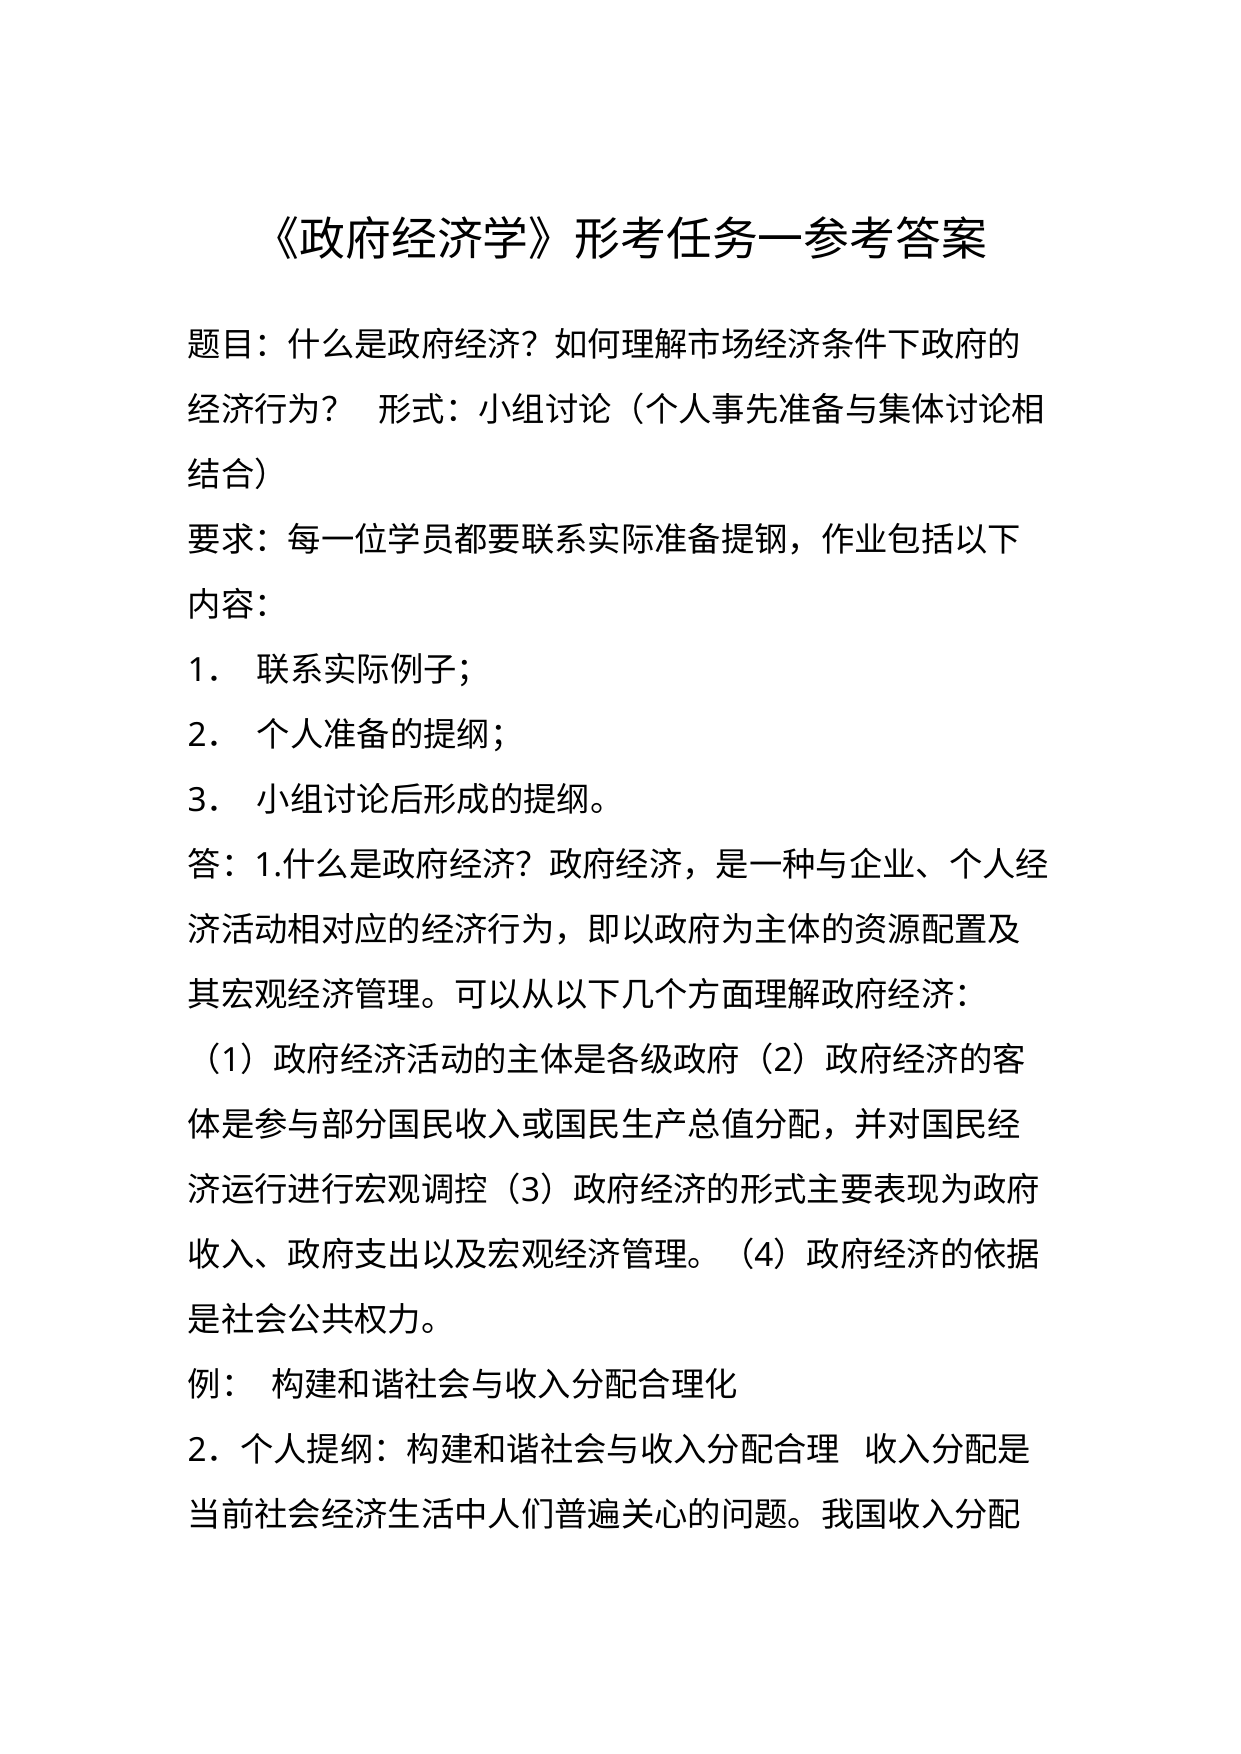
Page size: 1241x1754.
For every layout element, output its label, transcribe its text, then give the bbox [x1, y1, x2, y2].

text 答：1.什么是政府经济？政府经济，是一种与企业、个人经济活动相对应的经济行为，即以政府为主体的资源配置及其宏观经济管理。可以从以下几个方面理解政府经济：（1）政府经济活动的主体是各级政府（2）政府经济的客体是参与部分国民收入或国民生产总值分配，并对国民经济运行进行宏观调控（3）政府经济的形式主要表现为政府收入、政府支出以及宏观经济管理。（4）政府经济的依据是社会公共权力。 [187, 829, 1053, 1349]
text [187, 1414, 1053, 1544]
text 题目：什么是政府经济？如何理解市场经济条件下政府的经济行为？ 形式：小组讨论（个人事先准备与集体讨论相结合） [187, 309, 1053, 504]
text 1． 联系实际例子； [187, 634, 1053, 699]
text 例： 构建和谐社会与收入分配合理化 [187, 1349, 1053, 1414]
text 《政府经济学》形考任务一参考答案 [187, 187, 1053, 284]
text 3． 小组讨论后形成的提纲。 [187, 764, 1053, 829]
text 2． 个人准备的提纲； [187, 699, 1053, 764]
text 要求：每一位学员都要联系实际准备提钢，作业包括以下内容： [187, 504, 1053, 634]
